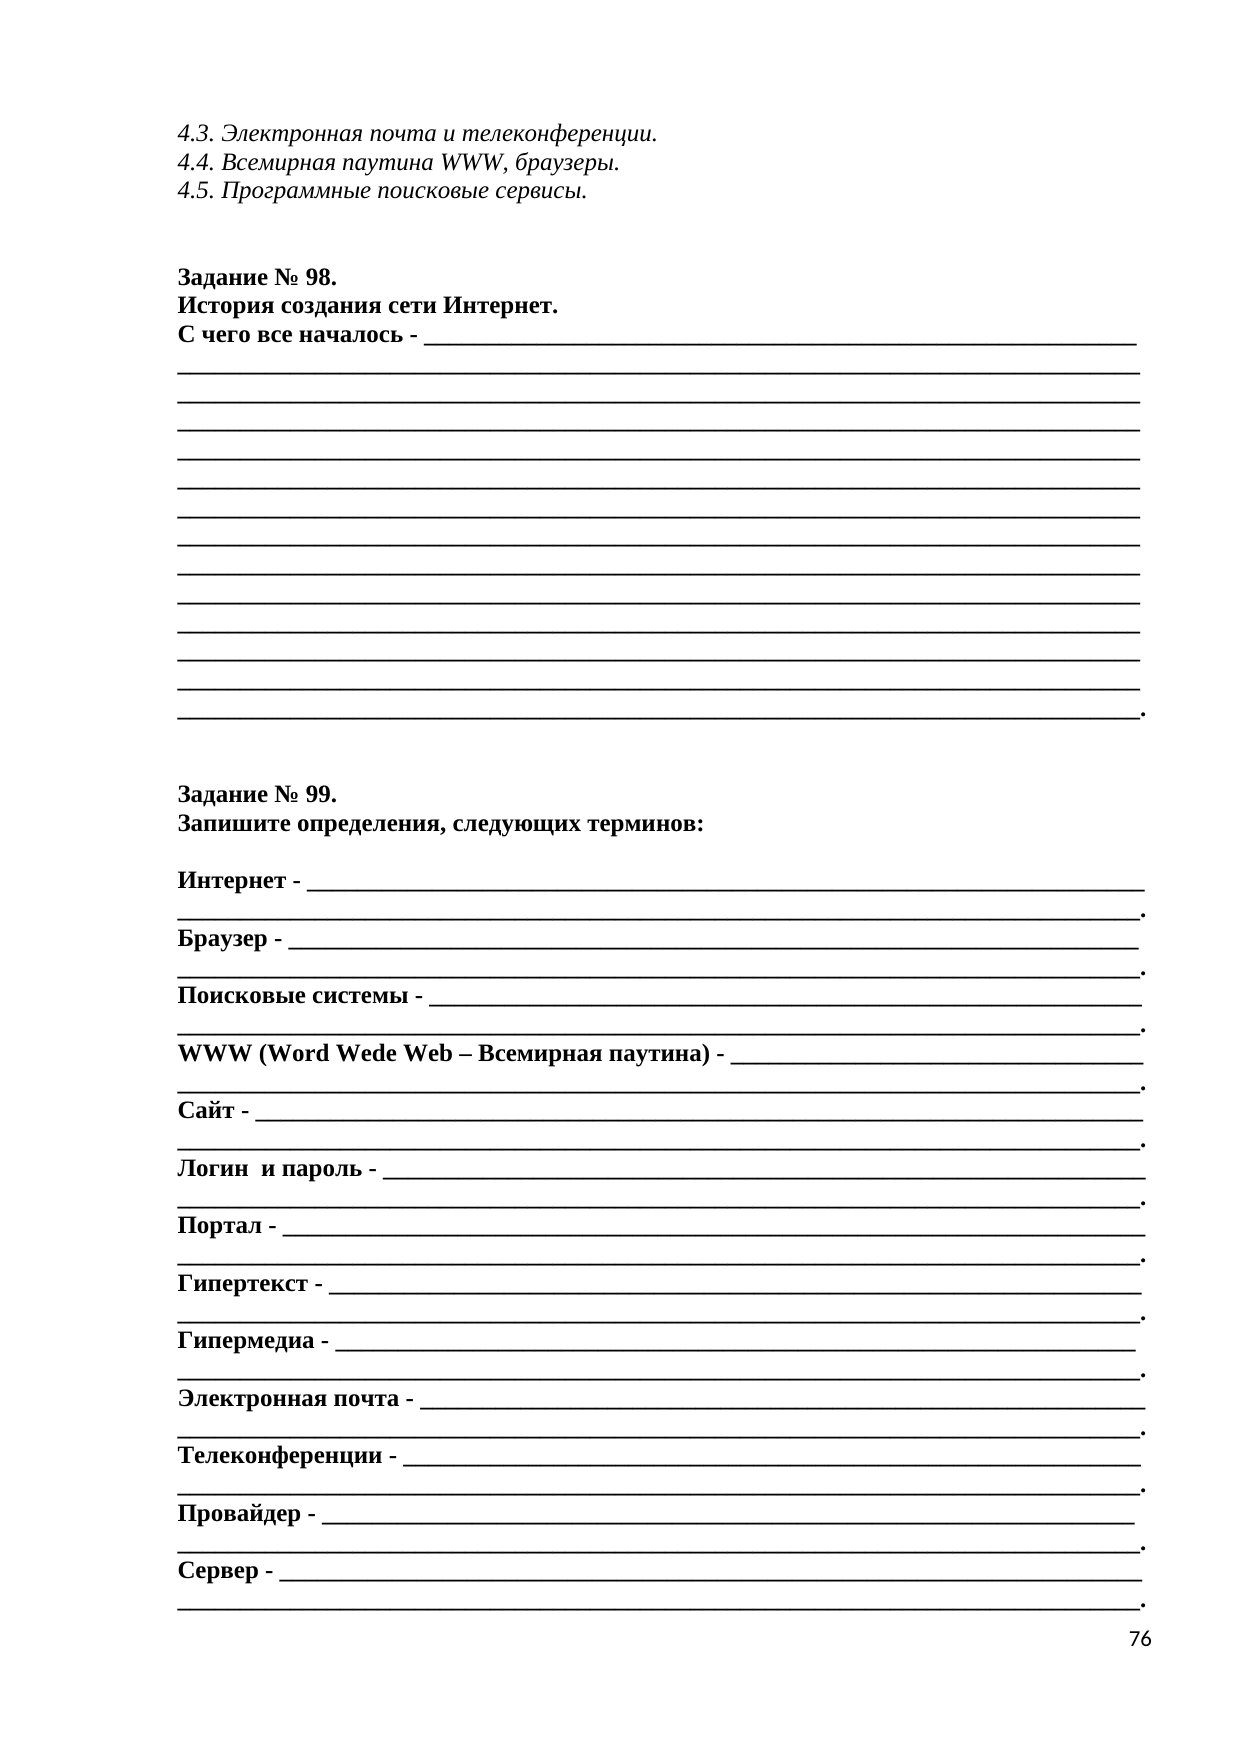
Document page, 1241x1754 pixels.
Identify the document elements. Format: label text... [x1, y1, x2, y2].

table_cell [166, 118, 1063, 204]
text Запишите определения, следующих терминов: [177, 808, 1152, 837]
text Телеконференции - ___________________________________________________________ [177, 1441, 1152, 1469]
text _____________________________________________________________________________. [177, 952, 1152, 981]
text _____________________________________________________________________________. [177, 1239, 1152, 1268]
text Браузер - ____________________________________________________________________ [177, 923, 1152, 952]
text С чего все началось - _________________________________________________________ [177, 319, 1152, 348]
text _____________________________________________________________________________. [177, 1469, 1152, 1498]
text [177, 1584, 1152, 1613]
text _____________________________________________________________________________. [177, 1527, 1152, 1556]
text _____________________________________________________________________________. [177, 1297, 1152, 1326]
text Гипермедиа - ________________________________________________________________ [177, 1326, 1152, 1354]
text _____________________________________________________________________________. [177, 1009, 1152, 1038]
text Портал - _____________________________________________________________________ [177, 1211, 1152, 1239]
text Задание № 98. [177, 262, 1152, 291]
text WWW (Word Wede Web – Всемирная паутина) - _________________________________ [177, 1038, 1152, 1067]
text Логин и пароль - _____________________________________________________________ [177, 1153, 1152, 1182]
text _____________________________________________________________________________. [177, 1067, 1152, 1096]
text _____________________________________________________________________________. [177, 894, 1152, 923]
text Интернет - ___________________________________________________________________ [177, 866, 1152, 894]
text _____________________________________________________________________________. [177, 1354, 1152, 1383]
text Поисковые системы - _________________________________________________________ [177, 981, 1152, 1009]
text _____________________________________________________________________________. [177, 1412, 1152, 1441]
text ____________________________________________________________________________________________________________________________________________________________________________________________________________________________________________________________________________________________________________________________________________________________________________________________________________________________________________________________________________________________________________________________________________________________________________________________________________________________________________________________________________________________________________________________________________________________________________________________________________________________________________________________________________________________________________________________________________________________. [177, 377, 1152, 722]
text Сервер - _____________________________________________________________________ [177, 1556, 1152, 1584]
text История создания сети Интернет. [177, 291, 1152, 319]
text Сайт - _______________________________________________________________________ [177, 1096, 1152, 1124]
text _____________________________________________________________________________ [177, 348, 1152, 377]
text Гипертекст - _________________________________________________________________ [177, 1268, 1152, 1297]
text Провайдер - _________________________________________________________________ [177, 1498, 1152, 1527]
text _____________________________________________________________________________. [177, 1182, 1152, 1211]
text Задание № 99. [177, 779, 1152, 808]
text Электронная почта - __________________________________________________________ [177, 1383, 1152, 1412]
text _____________________________________________________________________________. [177, 1124, 1152, 1153]
